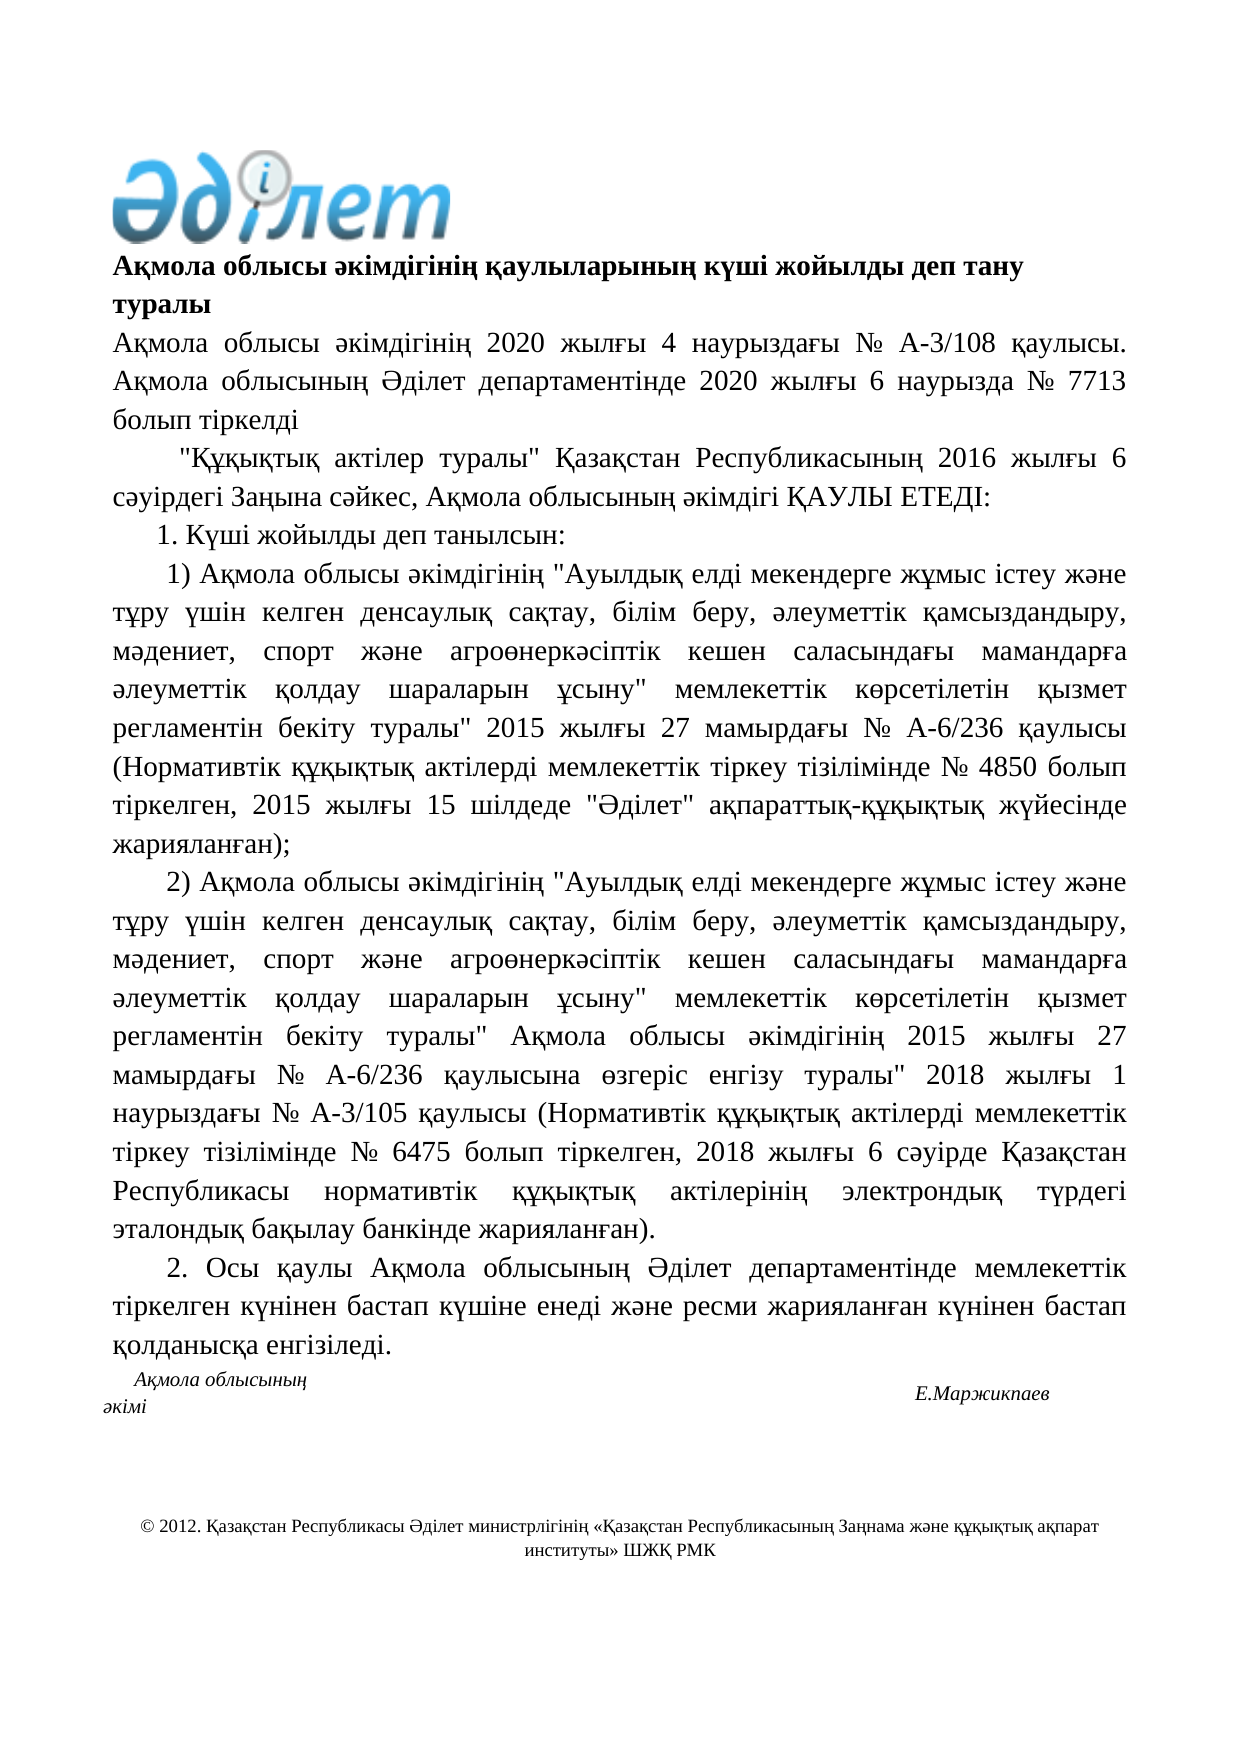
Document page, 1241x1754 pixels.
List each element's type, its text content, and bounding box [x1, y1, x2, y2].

text 2. Осы қаулы Ақмола облысының Әділет департаментінде мемлекеттік тіркелген күнінен бастап күшіне енеді және ресми жарияланған күнінен бастап қолданысқа енгізіледі. [112, 1250, 1128, 1360]
table_header Е.Маржикпаев [913, 1365, 1240, 1424]
text "Құқықтық актілер туралы" Қазақстан Республикасының 2016 жылғы 6 сәуірдегі Заңына сәйкес, Ақмола облысының әкімдігі ҚАУЛЫ ЕТЕДІ: [112, 440, 1128, 512]
text 2) Ақмола облысы әкімдігінің "Ауылдық елдi мекендерге жұмыс істеу және тұру үшін келген денсаулық сақтау, бiлiм беру, әлеуметтiк қамсыздандыру, мәдениет, спорт және агроөнеркәсіптік кешен саласындағы мамандарға әлеуметтiк қолдау шараларын ұсыну" мемлекеттiк көрсетілетін қызмет регламентiн бекiту туралы" Ақмола облысы әкімдігінің 2015 жылғы 27 мамырдағы № А-6/236 қаулысына өзгеріс енгізу туралы" 2018 жылғы 1 наурыздағы № А-3/105 қаулысы (Нормативтік құқықтық актілерді мемлекеттік тіркеу тізілімінде № 6475 болып тіркелген, 2018 жылғы 6 сәуірде Қазақстан Республикасы нормативтік құқықтық актілерінің электрондық түрдегі эталондық бақылау банкінде жарияланған). [112, 864, 1128, 1245]
text Ақмола облысы әкімдігінің қаулыларының күші жойылды деп тану туралы [112, 248, 1128, 320]
picture [112, 150, 451, 244]
text Ақмола облысы әкімдігінің 2020 жылғы 4 наурыздағы № А-3/108 қаулысы. Ақмола облысының Әділет департаментінде 2020 жылғы 6 наурызда № 7713 болып тіркелді [112, 325, 1128, 435]
text © 2012. Қазақстан Республикасы Әділет министрлігінің «Қазақстан Республикасының Заңнама және құқықтық ақпарат институты» ШЖҚ РМК [112, 1514, 1128, 1561]
table_header Ақмола облысының әкімі [101, 1365, 913, 1424]
text 1) Ақмола облысы әкімдігінің "Ауылдық елдi мекендерге жұмыс істеу және тұру үшін келген денсаулық сақтау, бiлiм беру, әлеуметтiк қамсыздандыру, мәдениет, спорт және агроөнеркәсіптік кешен саласындағы мамандарға әлеуметтiк қолдау шараларын ұсыну" мемлекеттiк көрсетілетін қызмет регламентiн бекiту туралы" 2015 жылғы 27 мамырдағы № А-6/236 қаулысы (Нормативтік құқықтық актілерді мемлекеттік тіркеу тізілімінде № 4850 болып тіркелген, 2015 жылғы 15 шілдеде "Әділет" ақпараттық-құқықтық жүйесінде жарияланған); [112, 556, 1128, 859]
text 1. Күші жойылды деп танылсын: [112, 517, 1128, 551]
